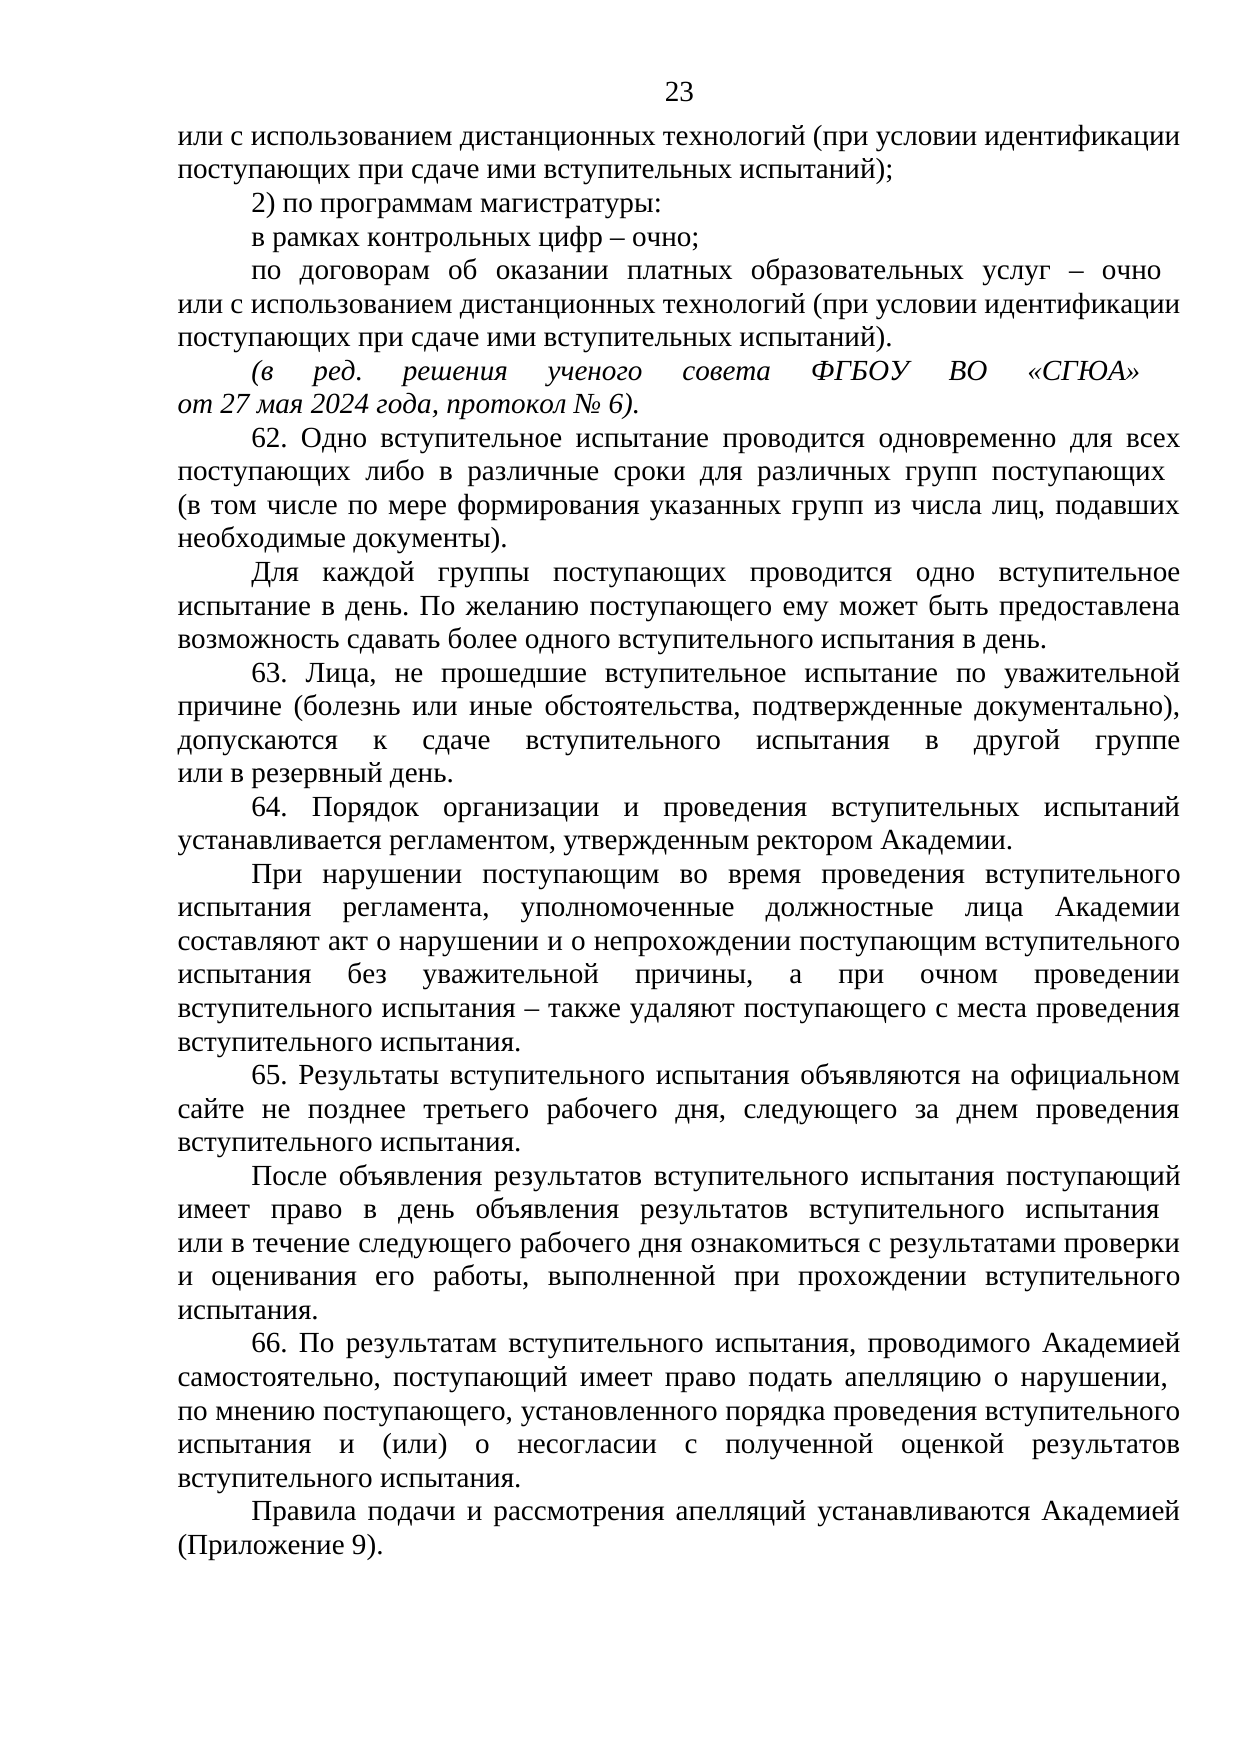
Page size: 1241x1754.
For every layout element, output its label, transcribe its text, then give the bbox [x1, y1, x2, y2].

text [177, 118, 1181, 185]
text 66. По результатам вступительного испытания, проводимого Академией самостоятельно, поступающий имеет право подать апелляцию о нарушении, по мнению поступающего, установленного порядка проведения вступительного испытания и (или) о несогласии с полученной оценкой результатов вступительного испытания. [177, 1326, 1181, 1493]
text 64. Порядок организации и проведения вступительных испытаний устанавливается регламентом, утвержденным ректором Академии. [177, 789, 1181, 856]
text 63. Лица, не прошедшие вступительное испытание по уважительной причине (болезнь или иные обстоятельства, подтвержденные документально), допускаются к сдаче вступительного испытания в другой группе или в резервный день. [177, 655, 1181, 789]
text 62. Одно вступительное испытание проводится одновременно для всех поступающих либо в различные сроки для различных групп поступающих (в том числе по мере формирования указанных групп из числа лиц, подавших необходимые документы). [177, 420, 1181, 554]
text в рамках контрольных цифр – очно; [177, 219, 1181, 252]
text 65. Результаты вступительного испытания объявляются на официальном сайте не позднее третьего рабочего дня, следующего за днем проведения вступительного испытания. [177, 1057, 1181, 1158]
text по договорам об оказании платных образовательных услуг – очно или с использованием дистанционных технологий (при условии идентификации поступающих при сдаче ими вступительных испытаний). [177, 252, 1181, 353]
text Для каждой группы поступающих проводится одно вступительное испытание в день. По желанию поступающего ему может быть предоставлена возможность сдавать более одного вступительного испытания в день. [177, 554, 1181, 655]
text (в ред. решения ученого совета ФГБОУ ВО «СГЮА» от 27 мая 2024 года, протокол № 6). [177, 353, 1181, 420]
text Правила подачи и рассмотрения апелляций устанавливаются Академией (Приложение 9). [177, 1493, 1181, 1560]
text После объявления результатов вступительного испытания поступающий имеет право в день объявления результатов вступительного испытания или в течение следующего рабочего дня ознакомиться с результатами проверки и оценивания его работы, выполненной при прохождении вступительного испытания. [177, 1158, 1181, 1326]
text При нарушении поступающим во время проведения вступительного испытания регламента, уполномоченные должностные лица Академии составляют акт о нарушении и о непрохождении поступающим вступительного испытания без уважительной причины, а при очном проведении вступительного испытания – также удаляют поступающего с места проведения вступительного испытания. [177, 856, 1181, 1057]
text 2) по программам магистратуры: [177, 185, 1181, 219]
